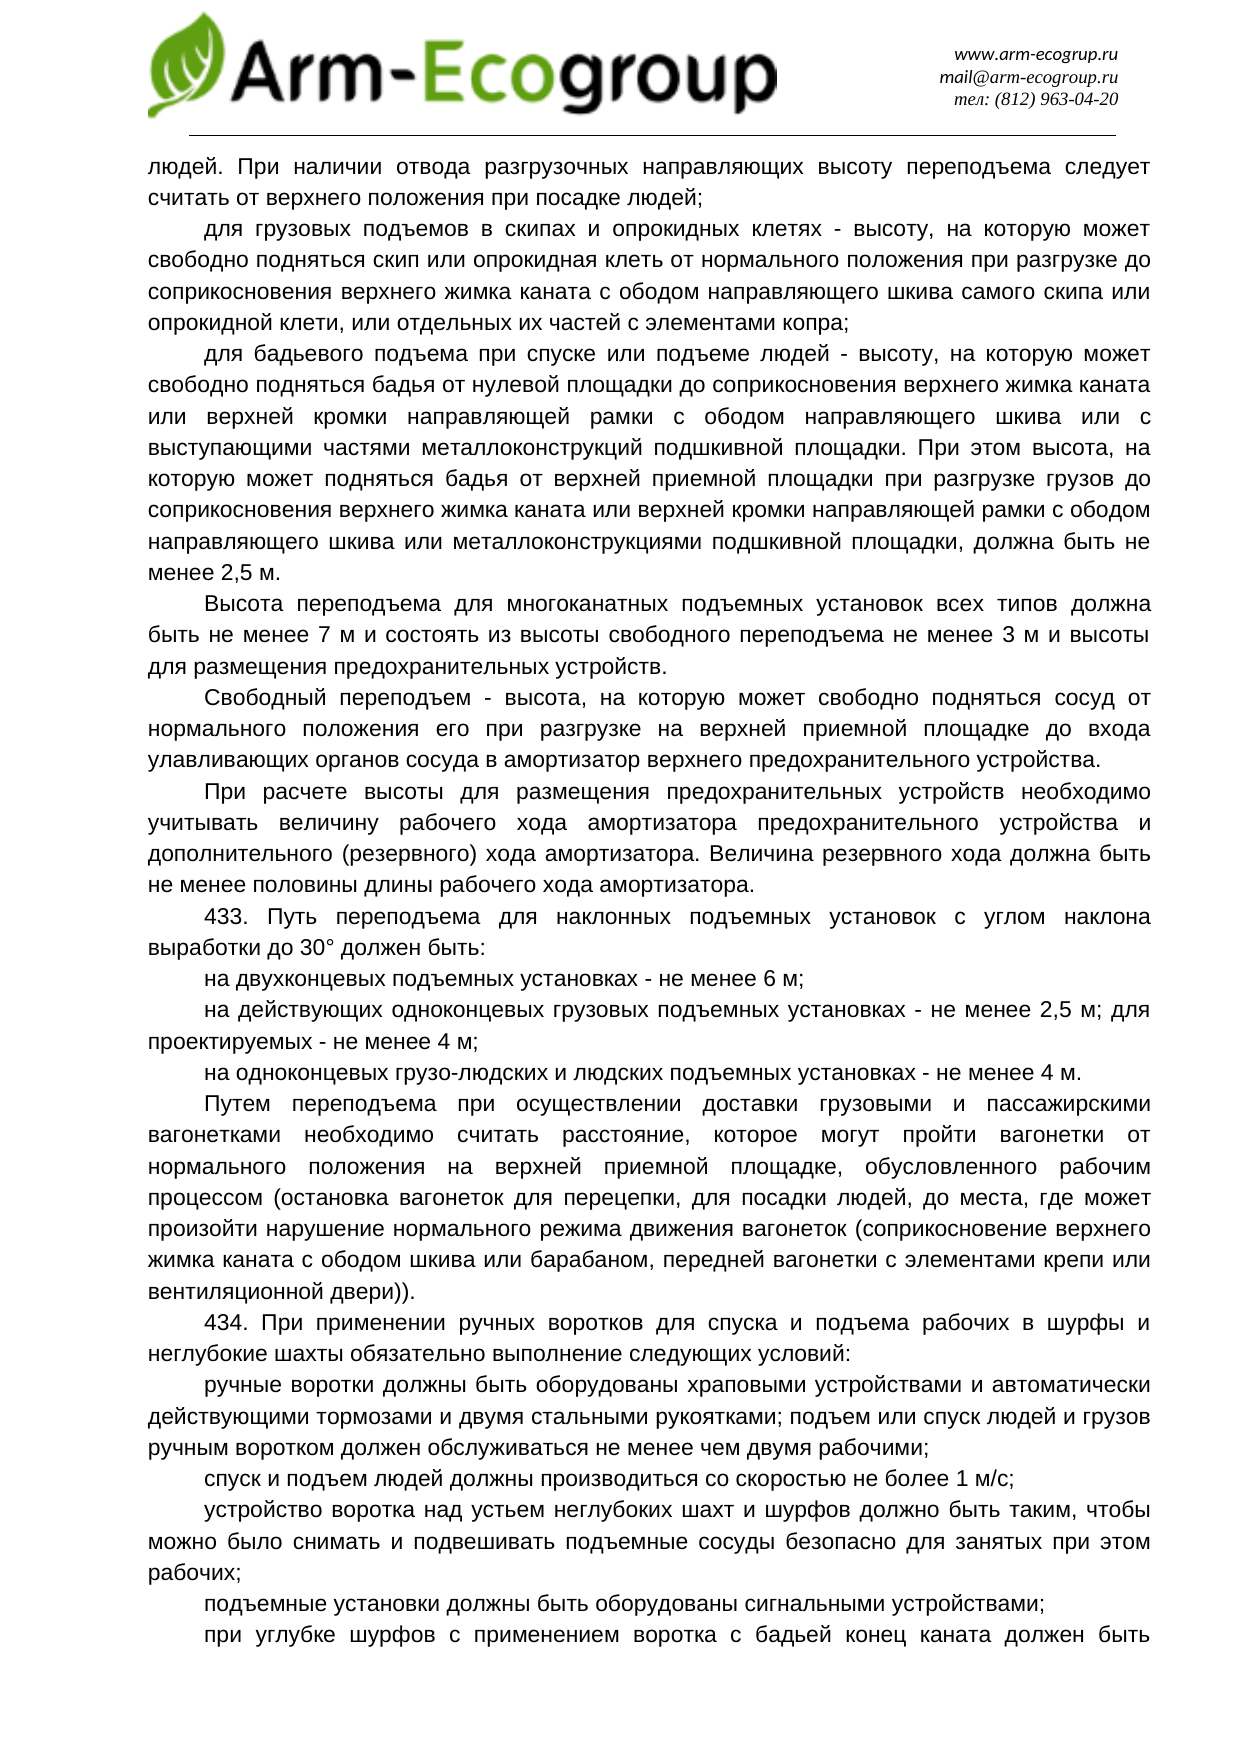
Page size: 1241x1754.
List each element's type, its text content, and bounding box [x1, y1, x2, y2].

text на одноконцевых грузо-людских и людских подъемных установках - не менее 4 м. [148, 1054, 1152, 1085]
text устройство воротка над устьем неглубоких шахт и шурфов должно быть таким, чтобы можно было снимать и подвешивать подъемные сосуды безопасно для занятых при этом рабочих; [148, 1491, 1152, 1585]
text Свободный переподъем - высота, на которую может свободно подняться сосуд от нормального положения его при разгрузке на верхней приемной площадке до входа улавливающих органов сосуда в амортизатор верхнего предохранительного устройства. [148, 679, 1152, 773]
text Путем переподъема при осуществлении доставки грузовыми и пассажирскими вагонетками необходимо считать расстояние, которое могут пройти вагонетки от нормального положения на верхней приемной площадке, обусловленного рабочим процессом (остановка вагонеток для перецепки, для посадки людей, до места, где может произойти нарушение нормального режима движения вагонеток (соприкосновение верхнего жимка каната с ободом шкива или барабаном, передней вагонетки с элементами крепи или вентиляционной двери)). [148, 1085, 1152, 1304]
text для грузовых подъемов в скипах и опрокидных клетях - высоту, на которую может свободно подняться скип или опрокидная клеть от нормального положения при разгрузке до соприкосновения верхнего жимка каната с ободом направляющего шкива самого скипа или опрокидной клети, или отдельных их частей с элементами копра; [148, 210, 1152, 335]
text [148, 148, 1152, 210]
text на двухконцевых подъемных установках - не менее 6 м; [148, 960, 1152, 991]
text для бадьевого подъема при спуске или подъеме людей - высоту, на которую может свободно подняться бадья от нулевой площадки до соприкосновения верхнего жимка каната или верхней кромки направляющей рамки с ободом направляющего шкива или с выступающими частями металлоконструкций подшкивной площадки. При этом высота, на которую может подняться бадья от верхней приемной площадки при разгрузке грузов до соприкосновения верхнего жимка каната или верхней кромки направляющей рамки с ободом направляющего шкива или металлоконструкциями подшкивной площадки, должна быть не менее 2,5 м. [148, 335, 1152, 585]
text подъемные установки должны быть оборудованы сигнальными устройствами; [148, 1585, 1152, 1616]
text 433. Путь переподъема для наклонных подъемных установок с углом наклона выработки до 30° должен быть: [148, 898, 1152, 960]
text При расчете высоты для размещения предохранительных устройств необходимо учитывать величину рабочего хода амортизатора предохранительного устройства и дополнительного (резервного) хода амортизатора. Величина резервного хода должна быть не менее половины длины рабочего хода амортизатора. [148, 773, 1152, 898]
text Высота переподъема для многоканатных подъемных установок всех типов должна быть не менее 7 м и состоять из высоты свободного переподъема не менее 3 м и высоты для размещения предохранительных устройств. [148, 585, 1152, 679]
text спуск и подъем людей должны производиться со скоростью не более 1 м/с; [148, 1460, 1152, 1491]
picture [148, 4, 777, 129]
text на действующих одноконцевых грузовых подъемных установках - не менее 2,5 м; для проектируемых - не менее 4 м; [148, 991, 1152, 1054]
text 434. При применении ручных воротков для спуска и подъема рабочих в шурфы и неглубокие шахты обязательно выполнение следующих условий: [148, 1304, 1152, 1366]
text ручные воротки должны быть оборудованы храповыми устройствами и автоматически действующими тормозами и двумя стальными рукоятками; подъем или спуск людей и грузов ручным воротком должен обслуживаться не менее чем двумя рабочими; [148, 1366, 1152, 1460]
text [148, 1616, 1152, 1648]
